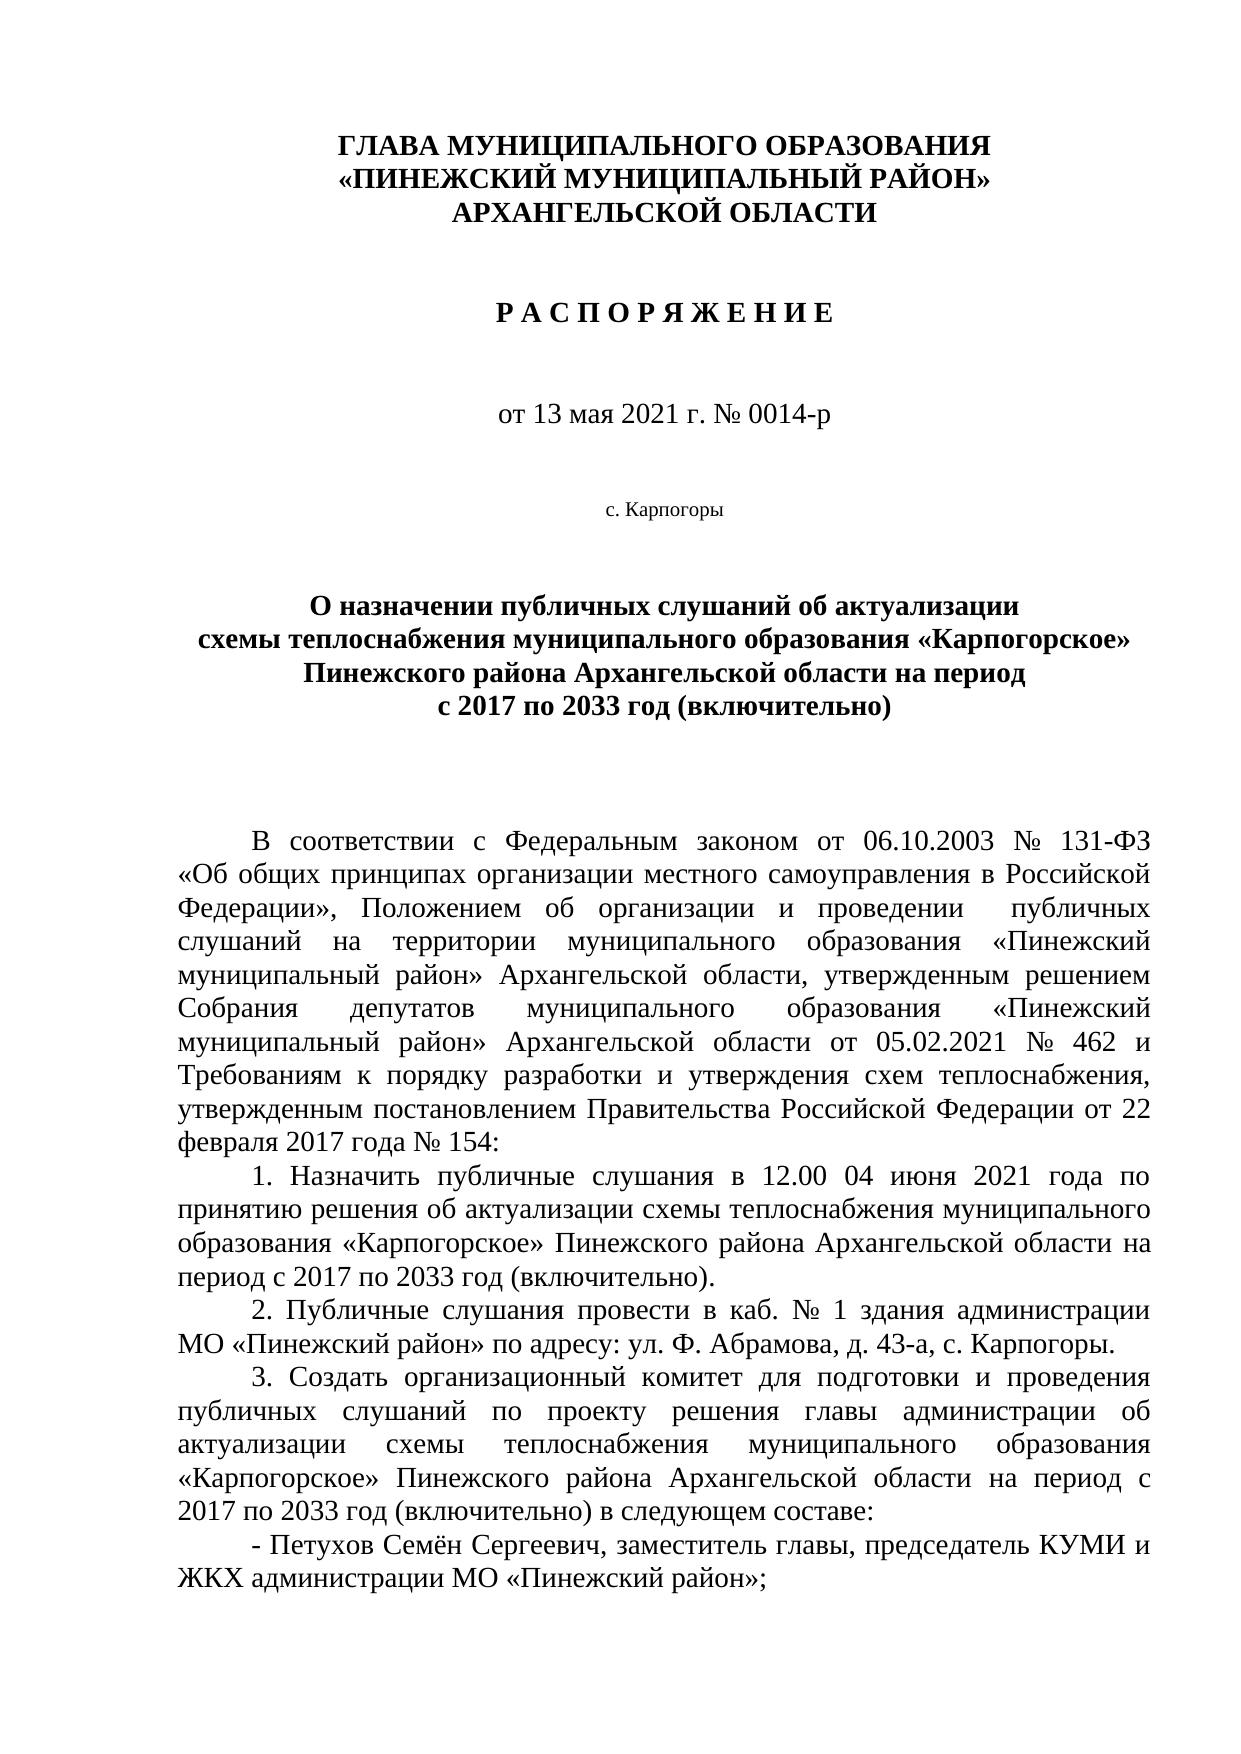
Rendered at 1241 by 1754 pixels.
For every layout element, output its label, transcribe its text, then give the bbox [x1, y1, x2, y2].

text Р А С П О Р Я Ж Е Н И Е [177, 295, 1152, 329]
text от 13 мая 2021 г. № 0014-р [177, 396, 1152, 429]
text с. Карпогоры [177, 497, 1152, 521]
text О назначении публичных слушаний об актуализации [177, 588, 1152, 621]
text 2. Публичные слушания провести в каб. № 1 здания администрации МО «Пинежский район» по адресу: ул. Ф. Абрамова, д. 43-а, с. Карпогоры. [177, 1292, 1152, 1359]
text АРХАНГЕЛЬСКОЙ ОБЛАСТИ [177, 195, 1152, 228]
text с 2017 по 2033 год (включительно) [177, 688, 1152, 722]
text схемы теплоснабжения муниципального образования «Карпогорское» Пинежского района Архангельской области на период [177, 621, 1152, 688]
text 1. Назначить публичные слушания в 12.00 04 июня 2021 года по принятию решения об актуализации схемы теплоснабжения муниципального образования «Карпогорское» Пинежского района Архангельской области на период с 2017 по 2033 год (включительно). [177, 1158, 1152, 1292]
text 3. Создать организационный комитет для подготовки и проведения публичных слушаний по проекту решения главы администрации об актуализации схемы теплоснабжения муниципального образования «Карпогорское» Пинежского района Архангельской области на период с 2017 по 2033 год (включительно) в следующем составе: [177, 1359, 1152, 1527]
text «ПИНЕЖСКИЙ МУНИЦИПАЛЬНЫЙ РАЙОН» [177, 161, 1152, 195]
text В соответствии с Федеральным законом от 06.10.2003 № 131-ФЗ «Об общих принципах организации местного самоуправления в Российской Федерации», Положением об организации и проведении публичных слушаний на территории муниципального образования «Пинежский муниципальный район» Архангельской области, утвержденным решением Собрания депутатов муниципального образования «Пинежский муниципальный район» Архангельской области от 05.02.2021 № 462 и Требованиям к порядку разработки и утверждения схем теплоснабжения, утвержденным постановлением Правительства Российской Федерации от 22 февраля 2017 года № 154: [177, 823, 1152, 1158]
text ГЛАВА МУНИЦИПАЛЬНОГО ОБРАЗОВАНИЯ [177, 128, 1152, 161]
text - Петухов Семён Сергеевич, заместитель главы, председатель КУМИ и ЖКХ администрации МО «Пинежский район»; [177, 1527, 1152, 1594]
